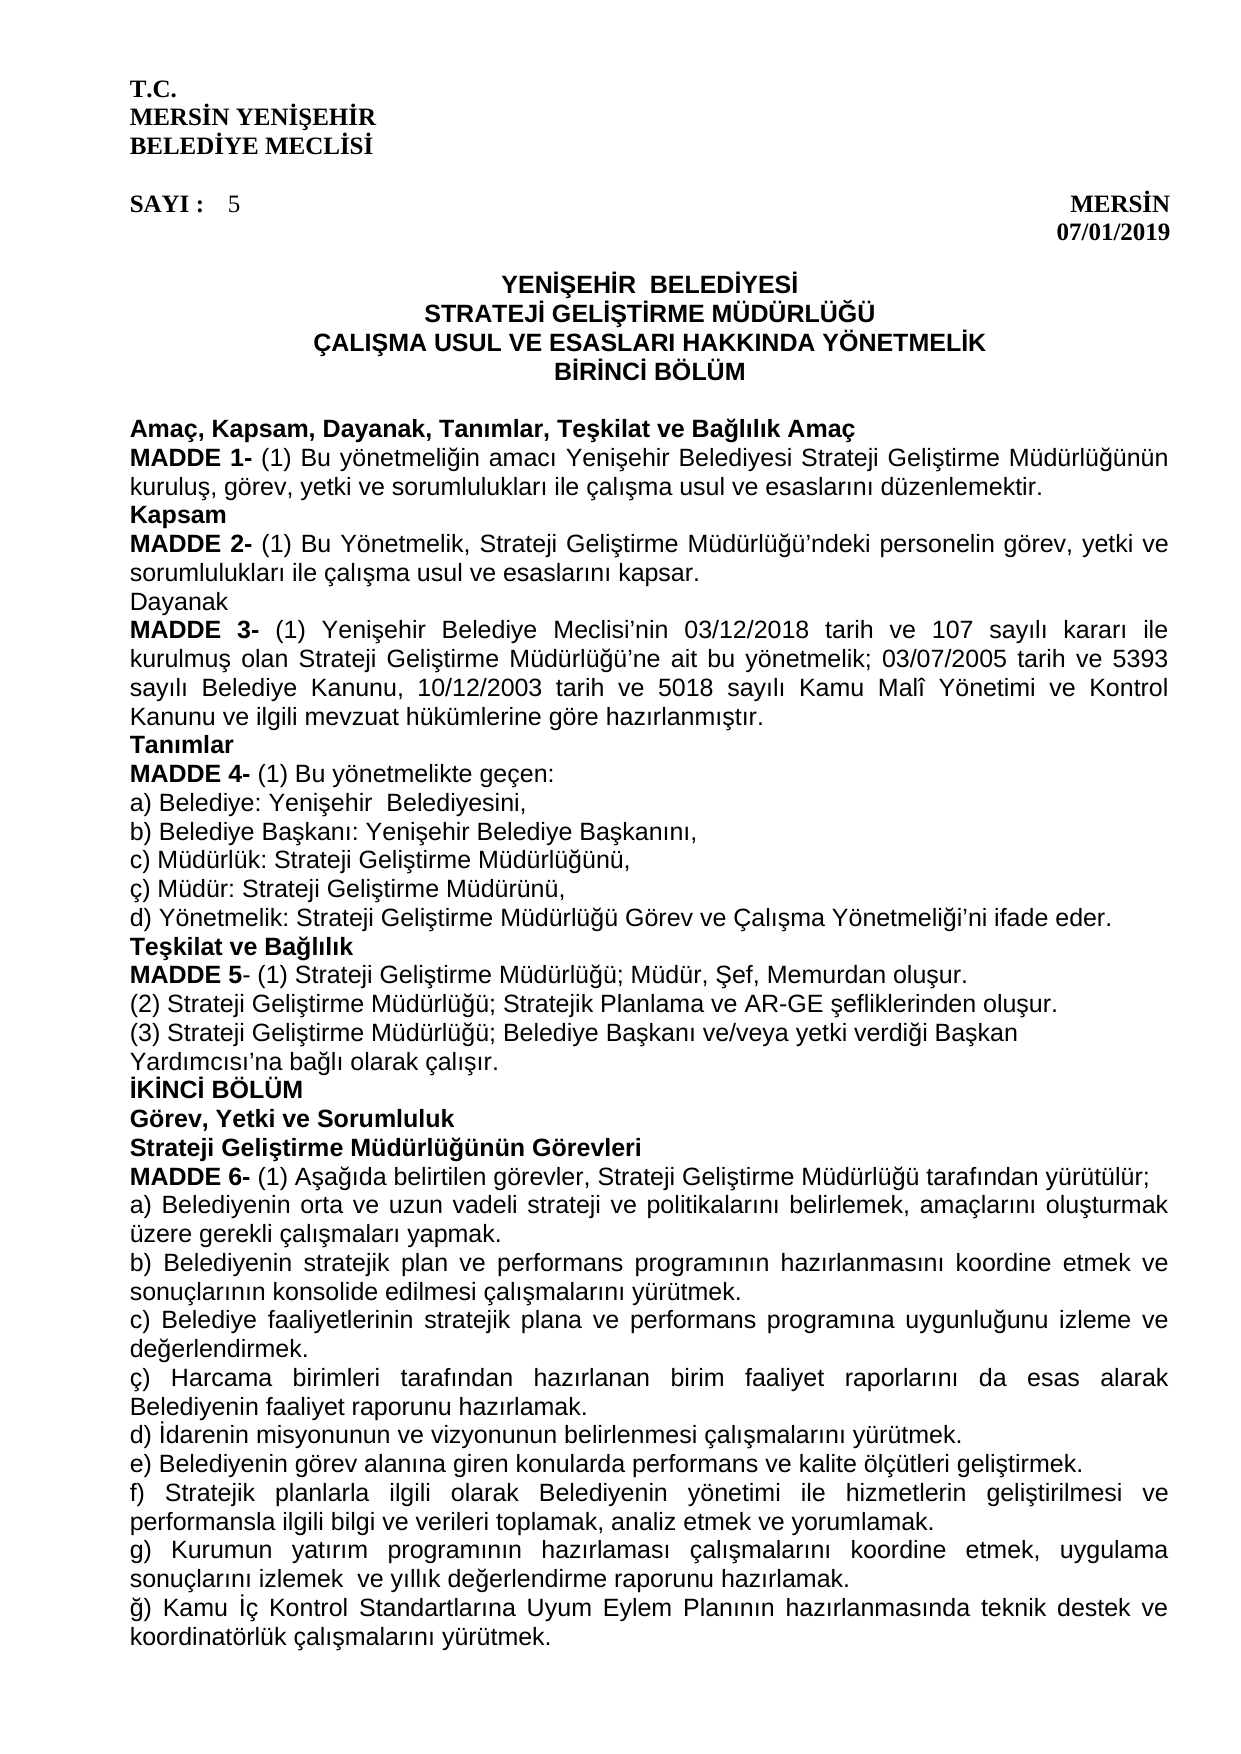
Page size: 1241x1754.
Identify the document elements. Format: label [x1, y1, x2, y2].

table_cell [118, 270, 1181, 1650]
